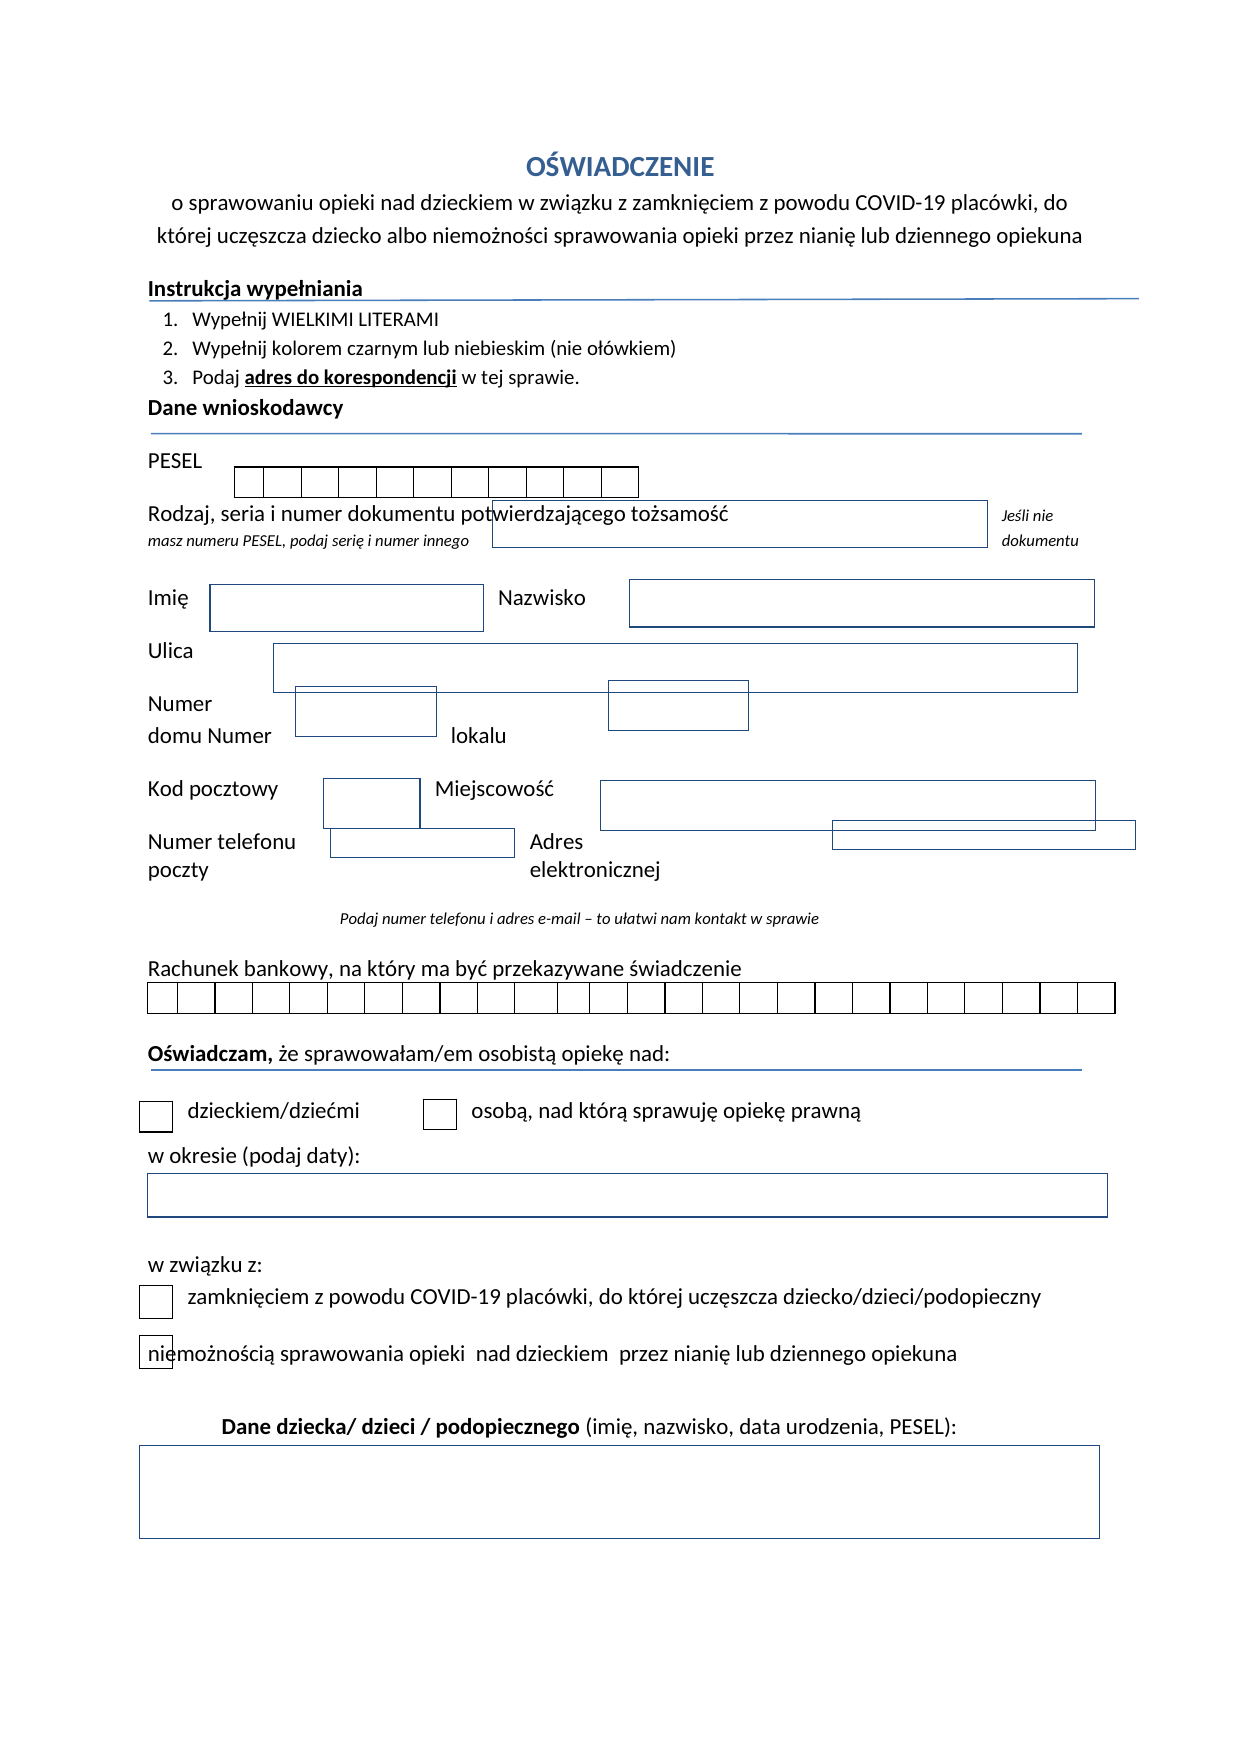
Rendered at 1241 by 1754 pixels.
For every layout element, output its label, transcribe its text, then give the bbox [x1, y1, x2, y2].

text Instrukcja wypełniania [148, 274, 1093, 302]
table_header [628, 983, 664, 1013]
table_header [1003, 983, 1039, 1013]
text Kod pocztowy Miejscowość [148, 774, 1093, 802]
text w okresie (podaj daty): [148, 1141, 1093, 1169]
text zamknięciem z powodu COVID-19 placówki, do której uczęszcza dziecko/dzieci/podopieczny [148, 1282, 1093, 1310]
text niemożnością sprawowania opieki nad dzieckiem przez nianię lub dziennego opiekuna [173, 1339, 1093, 1367]
text PESEL [148, 446, 1093, 474]
table_header [703, 983, 739, 1013]
text Numer domu Numer lokalu [148, 689, 1093, 749]
table_header [558, 983, 589, 1013]
table_header [489, 468, 526, 497]
table_header [1041, 983, 1077, 1013]
table_header [478, 983, 514, 1013]
table_header [339, 468, 376, 497]
text dzieckiem/dziećmi osobą, nad którą sprawuję opiekę prawną [148, 1096, 1093, 1124]
table_header [274, 644, 1077, 692]
text Imię Nazwisko [484, 583, 629, 611]
table_header [590, 983, 627, 1013]
text Podaj numer telefonu i adres e-mail – to ułatwi nam kontakt w sprawie [148, 908, 1093, 928]
table_header [140, 1336, 172, 1368]
table_header [609, 681, 748, 730]
table_header [515, 983, 557, 1013]
table_header [452, 468, 488, 497]
list Wypełnij WIELKIMI LITERAMI [162, 306, 1093, 331]
table_header [377, 468, 413, 497]
text Ulica [148, 636, 1093, 664]
table_header [602, 468, 638, 497]
table_header [235, 468, 263, 497]
table_header [148, 1174, 1107, 1216]
table_header [833, 821, 1135, 849]
table_header [290, 983, 327, 1013]
table_header [414, 468, 451, 497]
table_header [365, 983, 402, 1013]
table_header [816, 983, 852, 1013]
table_header [148, 983, 177, 1013]
table_header [296, 687, 436, 736]
table_header [778, 983, 814, 1013]
table_header [178, 983, 214, 1013]
table_header [253, 983, 289, 1013]
text Dane wnioskodawcy [148, 393, 1093, 421]
table_header [928, 983, 964, 1013]
table_header [140, 1286, 172, 1318]
table_header [493, 501, 987, 547]
text Rachunek bankowy, na który ma być przekazywane świadczenie [148, 954, 1093, 982]
table_header [666, 983, 702, 1013]
text w związku z: [148, 1218, 1093, 1278]
table_header [441, 983, 477, 1013]
table_header [853, 983, 889, 1013]
text o sprawowaniu opieki nad dzieckiem w związku z zamknięciem z powodu COVID-19 placówki, do której uczęszcza dziecko albo niemożności sprawowania opieki przez nianię lub dziennego opiekuna [148, 188, 1093, 249]
table_header [211, 585, 483, 631]
table_header [331, 829, 514, 857]
list Wypełnij kolorem czarnym lub niebieskim (nie ołówkiem) [162, 335, 1093, 361]
text Dane dziecka/ dzieci / podopiecznego (imię, nazwisko, data urodzenia, PESEL): [148, 1412, 1093, 1440]
table_header [527, 468, 563, 497]
table_header [630, 580, 1094, 626]
table_header [564, 468, 601, 497]
table_header [424, 1100, 456, 1129]
text Imię Nazwisko [148, 583, 210, 611]
table_header [1078, 983, 1114, 1013]
table_header [965, 983, 1002, 1013]
table_header [264, 468, 301, 497]
list Podaj adres do korespondencji w tej sprawie. [162, 364, 1093, 390]
table_header [140, 1102, 172, 1131]
table_header [324, 779, 419, 828]
text Numer telefonu Adres poczty elektronicznej [148, 827, 1093, 883]
subtitle OŚWIADCZENIE [148, 148, 1093, 183]
text Rodzaj, seria i numer dokumentu potwierdzającego tożsamość Jeśli nie masz numeru PESEL, podaj serię i numer innego dokumentu [148, 499, 1093, 551]
table_header [328, 983, 364, 1013]
text Oświadczam, że sprawowałam/em osobistą opiekę nad: [148, 1039, 1093, 1067]
table_header [403, 983, 439, 1013]
table_header [740, 983, 777, 1013]
table_header [216, 983, 252, 1013]
table_header [302, 468, 338, 497]
table_header [891, 983, 927, 1013]
table_header [601, 781, 1095, 829]
table_header [140, 1446, 1099, 1537]
